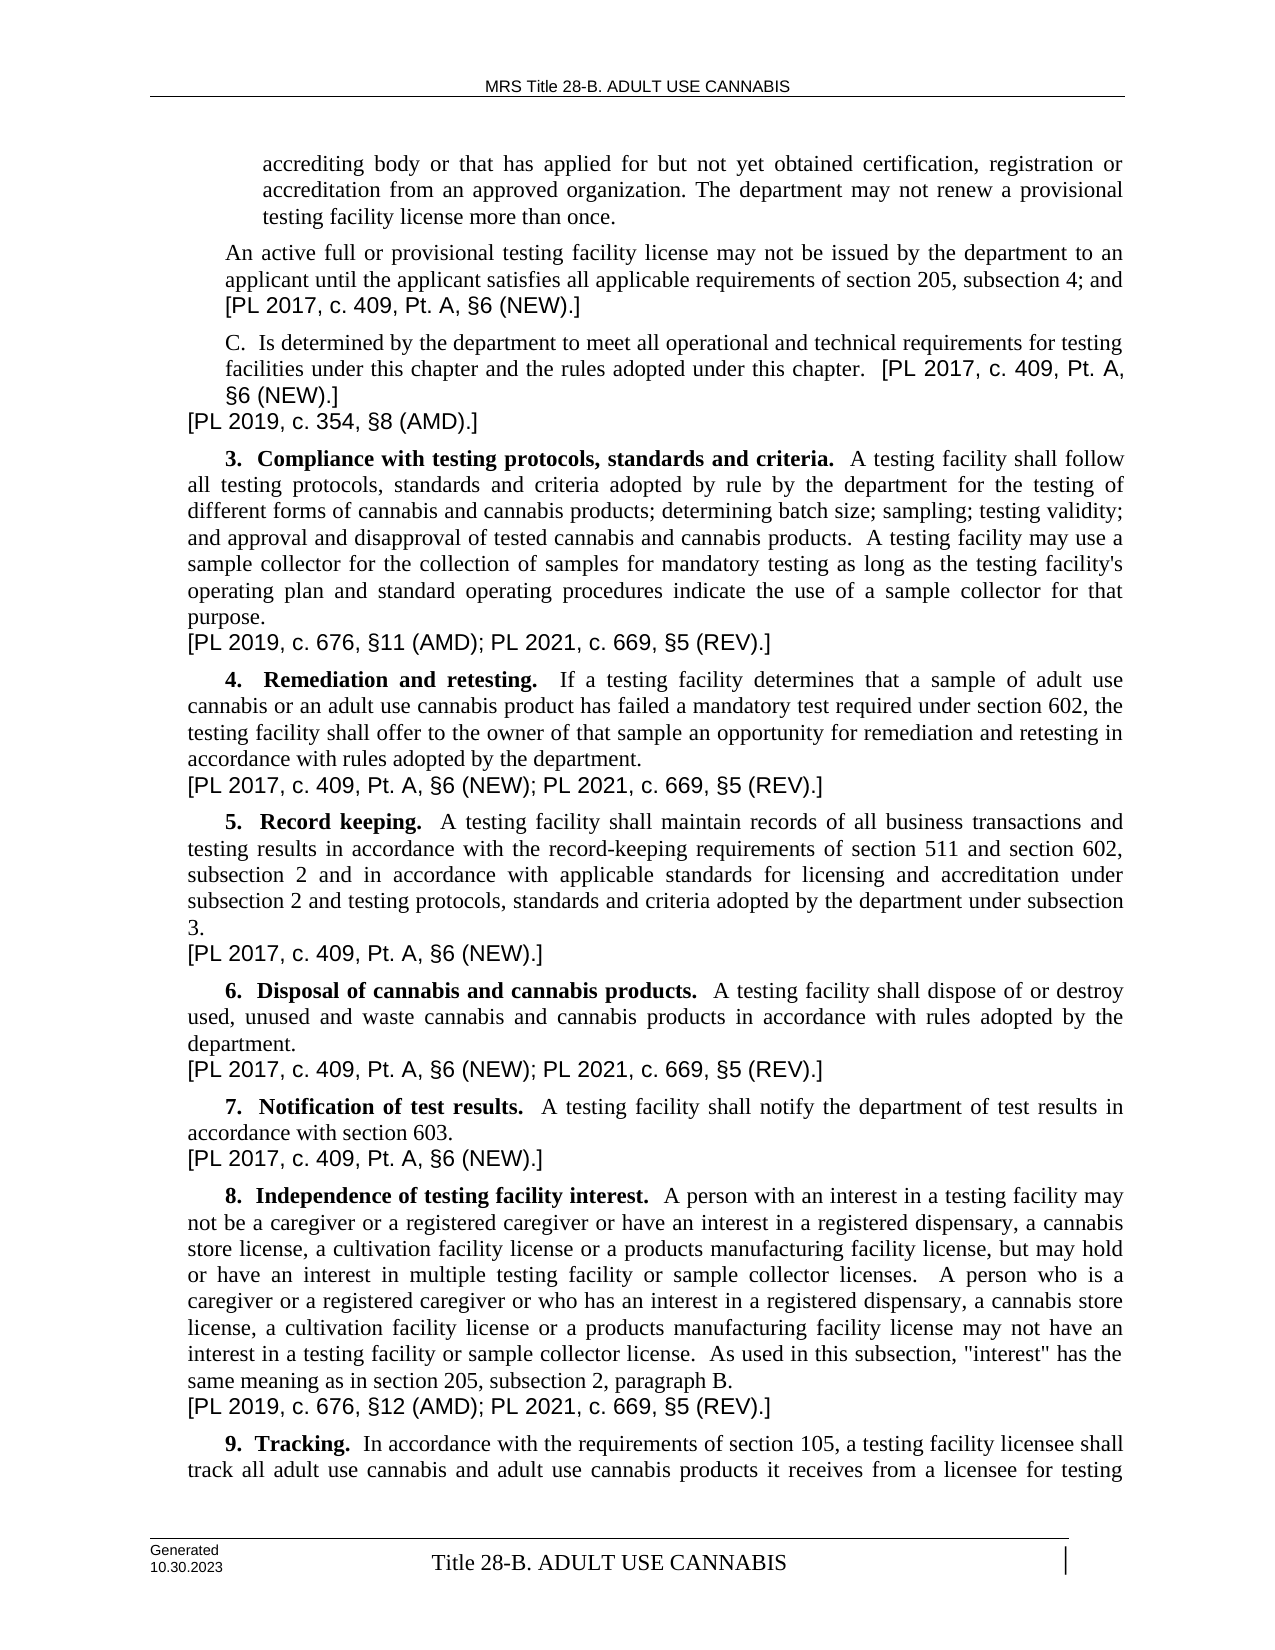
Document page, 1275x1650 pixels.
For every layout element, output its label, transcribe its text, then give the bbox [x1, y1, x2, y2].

text [PL 2017, c. 409, Pt. A, §6 (NEW); PL 2021, c. 669, §5 (REV).] [187, 772, 1125, 798]
text 6. Disposal of cannabis and cannabis products. A testing facility shall dispose of or destroy used, unused and waste cannabis and cannabis products in accordance with rules adopted by the department. [187, 977, 1125, 1056]
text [187, 1430, 1125, 1482]
text 4. Remediation and retesting. If a testing facility determines that a sample of adult use cannabis or an adult use cannabis product has failed a mandatory test required under section 602, the testing facility shall offer to the owner of that sample an opportunity for remediation and retesting in accordance with rules adopted by the department. [187, 666, 1125, 772]
text 8. Independence of testing facility interest. A person with an interest in a testing facility may not be a caregiver or a registered caregiver or have an interest in a registered dispensary, a cannabis store license, a cultivation facility license or a products manufacturing facility license, but may hold or have an interest in multiple testing facility or sample collector licenses. A person who is a caregiver or a registered caregiver or who has an interest in a registered dispensary, a cannabis store license, a cultivation facility license or a products manufacturing facility license may not have an interest in a testing facility or sample collector license. As used in this subsection, "interest" has the same meaning as in section 205, subsection 2, paragraph B. [187, 1182, 1125, 1393]
text C. Is determined by the department to meet all operational and technical requirements for testing facilities under this chapter and the rules adopted under this chapter. [PL 2017, c. 409, Pt. A, §6 (NEW).] [225, 329, 1125, 408]
text [PL 2019, c. 354, §8 (AMD).] [187, 408, 1125, 434]
text [PL 2017, c. 409, Pt. A, §6 (NEW); PL 2021, c. 669, §5 (REV).] [187, 1056, 1125, 1082]
text [PL 2019, c. 676, §12 (AMD); PL 2021, c. 669, §5 (REV).] [187, 1393, 1125, 1419]
text [PL 2017, c. 409, Pt. A, §6 (NEW).] [187, 940, 1125, 966]
text 5. Record keeping. A testing facility shall maintain records of all business transactions and testing results in accordance with the record-keeping requirements of section 511 and section 602, subsection 2 and in accordance with applicable standards for licensing and accreditation under subsection 2 and testing protocols, standards and criteria adopted by the department under subsection 3. [187, 808, 1125, 940]
text An active full or provisional testing facility license may not be issued by the department to an applicant until the applicant satisfies all applicable requirements of section 205, subsection 4; and [PL 2017, c. 409, Pt. A, §6 (NEW).] [225, 239, 1125, 318]
text [PL 2017, c. 409, Pt. A, §6 (NEW).] [187, 1145, 1125, 1172]
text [262, 150, 1125, 229]
text 3. Compliance with testing protocols, standards and criteria. A testing facility shall follow all testing protocols, standards and criteria adopted by rule by the department for the testing of different forms of cannabis and cannabis products; determining batch size; sampling; testing validity; and approval and disapproval of tested cannabis and cannabis products. A testing facility may use a sample collector for the collection of samples for mandatory testing as long as the testing facility's operating plan and standard operating procedures indicate the use of a sample collector for that purpose. [187, 445, 1125, 629]
text 7. Notification of test results. A testing facility shall notify the department of test results in accordance with section 603. [187, 1093, 1125, 1145]
text [PL 2019, c. 676, §11 (AMD); PL 2021, c. 669, §5 (REV).] [187, 629, 1125, 656]
